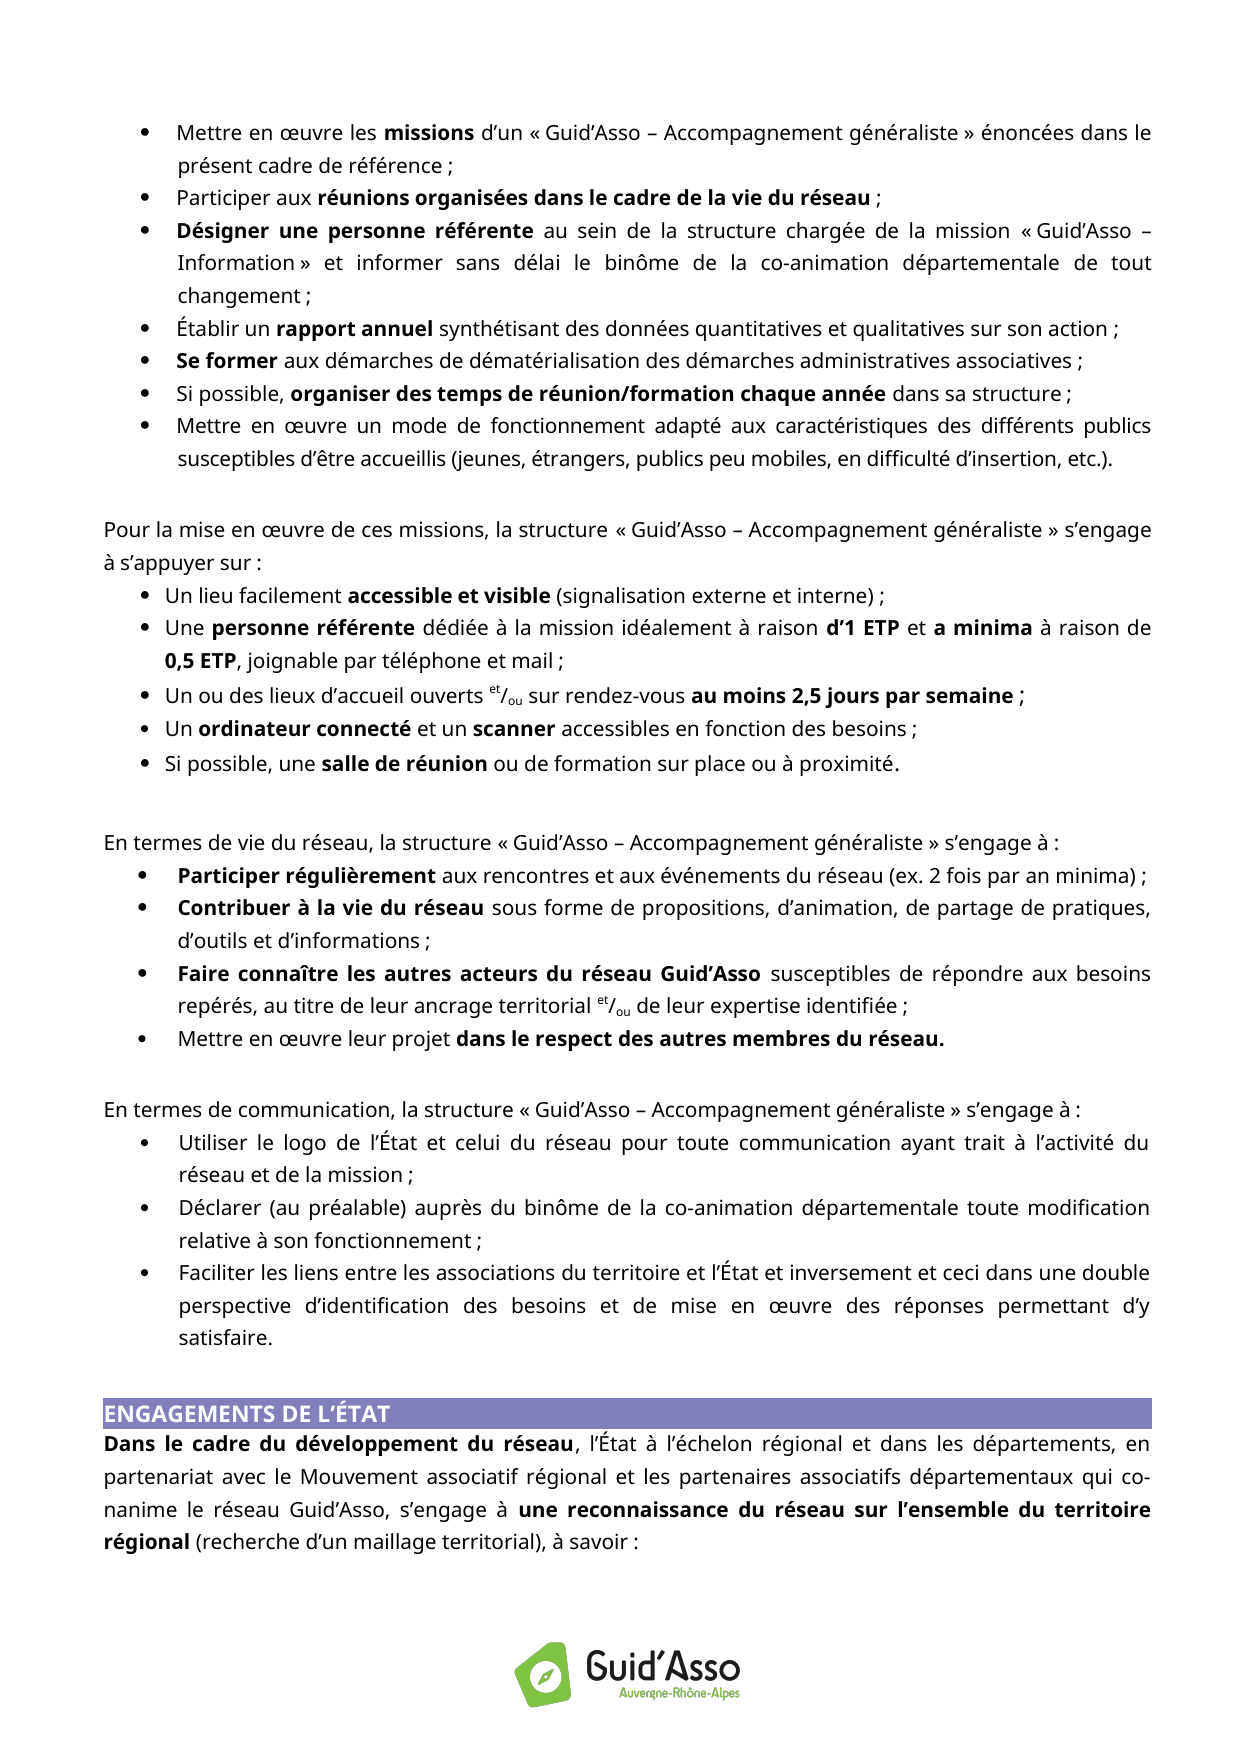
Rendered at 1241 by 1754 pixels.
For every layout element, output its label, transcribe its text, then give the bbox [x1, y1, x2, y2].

list Un lieu facilement accessible et visible (signalisation externe et interne) ; [141, 581, 1152, 609]
text Dans le cadre du développement du réseau, l’État à l’échelon régional et dans les départements, en partenariat avec le Mouvement associatif régional et les partenaires associatifs départementaux qui co-nanime le réseau Guid’Asso, s’engage à une reconnaissance du réseau sur l’ensemble du territoire régional (recherche d’un maillage territorial), à savoir : [103, 1429, 1152, 1556]
list Un ou des lieux d’accueil ouverts et/ou sur rendez-vous au moins 2,5 jours par semaine ; [141, 679, 1152, 710]
list Utiliser le logo de l’État et celui du réseau pour toute communication ayant trait à l’activité du réseau et de la mission ; [141, 1128, 1152, 1189]
text En termes de vie du réseau, la structure « Guid’Asso – Accompagnement généraliste » s’engage à : [103, 828, 1152, 857]
list Un ordinateur connecté et un scanner accessibles en fonction des besoins ; [141, 714, 1152, 743]
list Si possible, organiser des temps de réunion/formation chaque année dans sa structure ; [141, 379, 1152, 407]
list Désigner une personne référente au sein de la structure chargée de la mission « Guid’Asso – Information » et informer sans délai le binôme de la co-animation départementale de tout changement ; [141, 216, 1152, 309]
list Participer régulièrement aux rencontres et aux événements du réseau (ex. 2 fois par an minima) ; [138, 861, 1152, 889]
list Une personne référente dédiée à la mission idéalement à raison d’1 ETP et a minima à raison de 0,5 ETP, joignable par téléphone et mail ; [141, 613, 1152, 674]
list Mettre en œuvre un mode de fonctionnement adapté aux caractéristiques des différents publics susceptibles d’être accueillis (jeunes, étrangers, publics peu mobiles, en difficulté d’insertion, etc.). [141, 412, 1152, 473]
text ENGAGEMENTS DE L’ÉTAT [103, 1398, 1152, 1429]
text En termes de communication, la structure « Guid’Asso – Accompagnement généraliste » s’engage à : [103, 1095, 1152, 1124]
list Contribuer à la vie du réseau sous forme de propositions, d’animation, de partage de pratiques, d’outils et d’informations ; [138, 893, 1152, 954]
list Mettre en œuvre les missions d’un « Guid’Asso – Accompagnement généraliste » énoncées dans le présent cadre de référence ; [141, 118, 1152, 179]
text Pour la mise en œuvre de ces missions, la structure « Guid’Asso – Accompagnement généraliste » s’engage à s’appuyer sur : [103, 516, 1152, 577]
list Participer aux réunions organisées dans le cadre de la vie du réseau ; [141, 183, 1152, 212]
list Déclarer (au préalable) auprès du binôme de la co-animation départementale toute modification relative à son fonctionnement ; [141, 1193, 1152, 1254]
picture [500, 1628, 755, 1722]
list Faire connaître les autres acteurs du réseau Guid’Asso susceptibles de répondre aux besoins repérés, au titre de leur ancrage territorial et/ou de leur expertise identifiée ; [138, 959, 1152, 1020]
list Faciliter les liens entre les associations du territoire et l’État et inversement et ceci dans une double perspective d’identification des besoins et de mise en œuvre des réponses permettant d’y satisfaire. [141, 1258, 1152, 1352]
list Si possible, une salle de réunion ou de formation sur place ou à proximité. [141, 747, 1152, 778]
list Établir un rapport annuel synthétisant des données quantitatives et qualitatives sur son action ; [141, 314, 1152, 342]
list Se former aux démarches de dématérialisation des démarches administratives associatives ; [141, 346, 1152, 375]
list Mettre en œuvre leur projet dans le respect des autres membres du réseau. [138, 1024, 1152, 1052]
